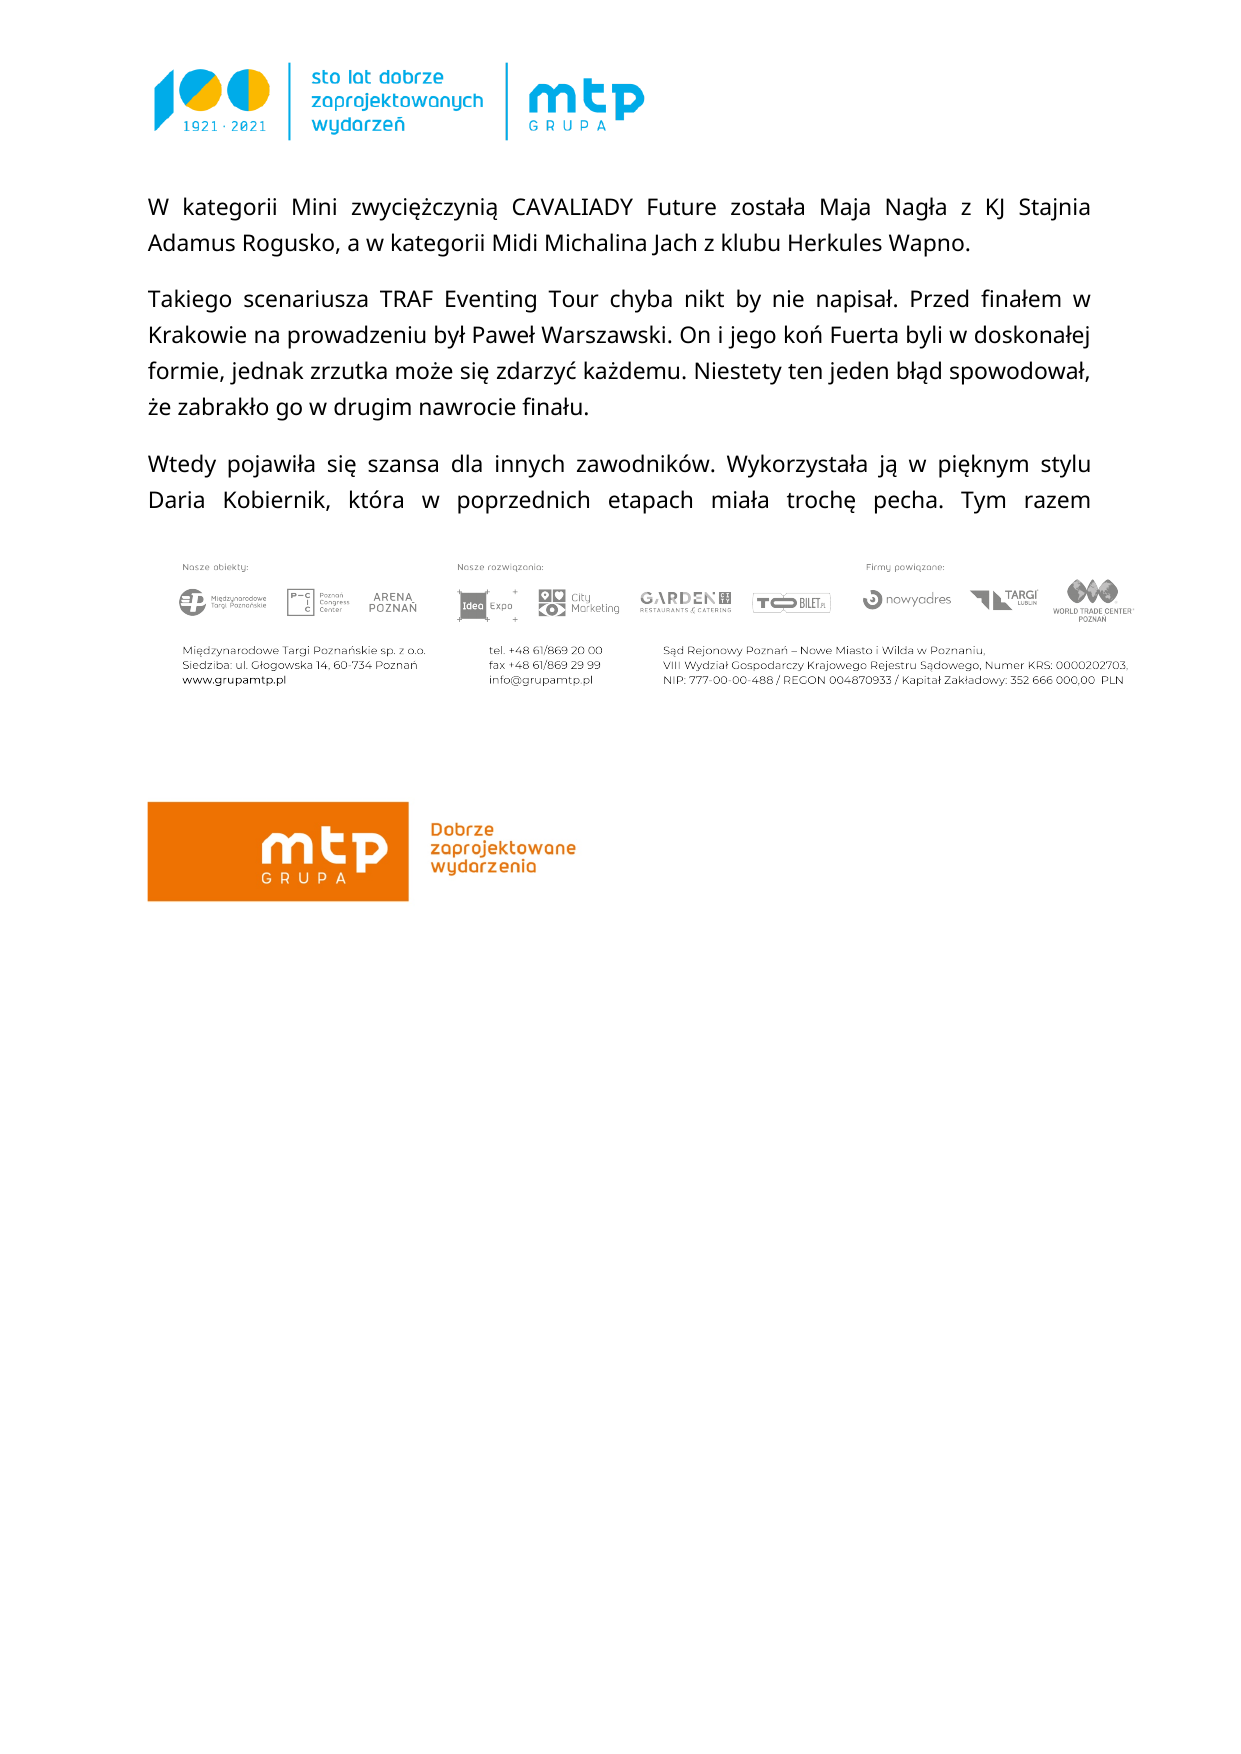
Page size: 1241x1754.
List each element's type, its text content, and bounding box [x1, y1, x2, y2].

text Wtedy pojawiła się szansa dla innych zawodników. Wykorzystała ją w pięknym stylu Daria Kobiernik, która w poprzednich etapach miała trochę pecha. Tym razem podwójne punkty z finału dały jej zwycięstwo w całym tourze. Na drugim miejscu uplasowała się bardzo młoda zawodniczka, Mistrzyni Polski Młodych Jeźdźców Julia Gillmaier, a na trzecim miejscu olimpijka z Tokio, Joanna Pawlak. [148, 448, 1092, 515]
text W kategorii Mini zwyciężczynią CAVALIADY Future została Maja Nagła z KJ Stajnia Adamus Rogusko, a w kategorii Midi Michalina Jach z klubu Herkules Wapno. [148, 191, 1092, 258]
picture [147, 23, 669, 191]
picture [147, 536, 1161, 720]
picture [147, 748, 1093, 1754]
text Takiego scenariusza TRAF Eventing Tour chyba nikt by nie napisał. Przed finałem w Krakowie na prowadzeniu był Paweł Warszawski. On i jego koń Fuerta byli w doskonałej formie, jednak zrzutka może się zdarzyć każdemu. Niestety ten jeden błąd spowodował, że zabrakło go w drugim nawrocie finału. [148, 283, 1092, 422]
